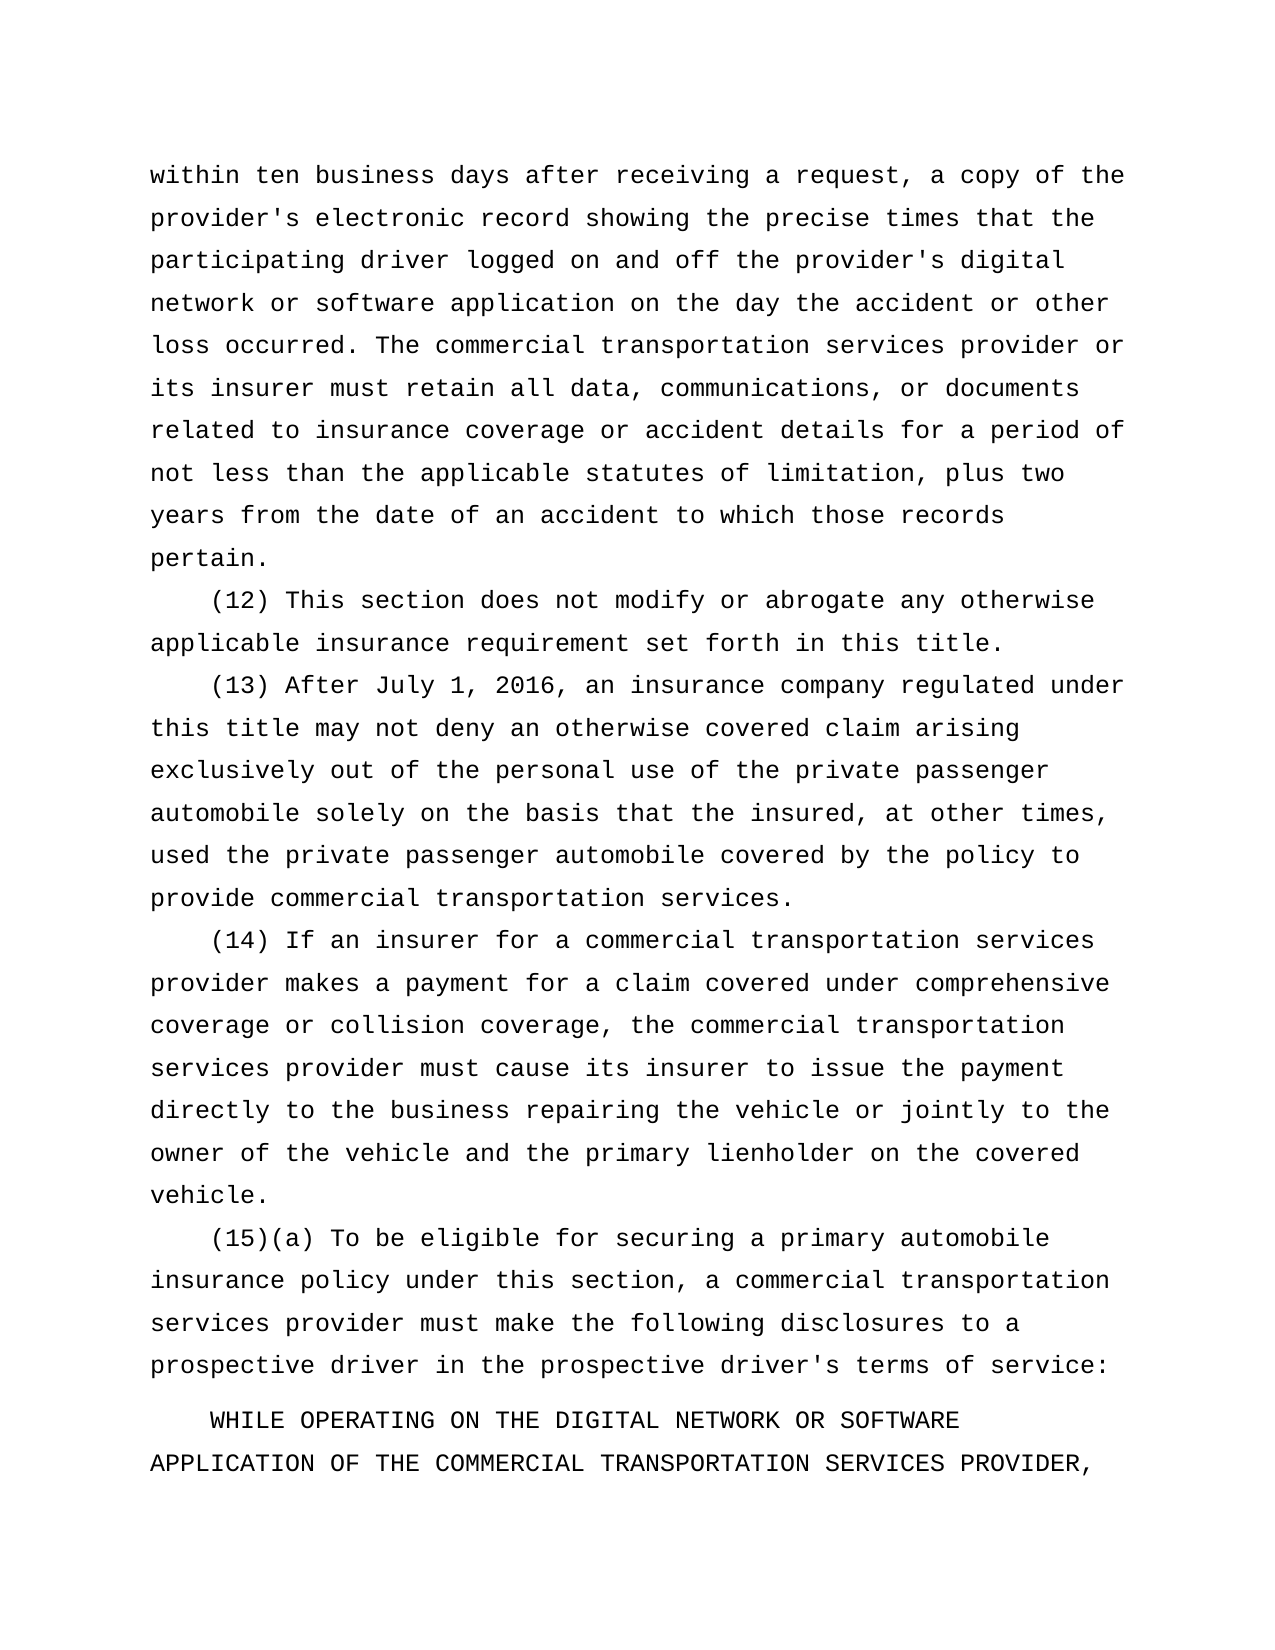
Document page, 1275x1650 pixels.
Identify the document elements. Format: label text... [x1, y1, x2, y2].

text (12) This section does not modify or abrogate any otherwise applicable insurance requirement set forth in this title. [150, 575, 1125, 660]
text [150, 1395, 1125, 1480]
text (14) If an insurer for a commercial transportation services provider makes a payment for a claim covered under comprehensive coverage or collision coverage, the commercial transportation services provider must cause its insurer to issue the payment directly to the business repairing the vehicle or jointly to the owner of the vehicle and the primary lienholder on the covered vehicle. [150, 915, 1125, 1212]
text (13) After July 1, 2016, an insurance company regulated under this title may not deny an otherwise covered claim arising exclusively out of the personal use of the private passenger automobile solely on the basis that the insured, at other times, used the private passenger automobile covered by the policy to provide commercial transportation services. [150, 660, 1125, 915]
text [150, 150, 1125, 575]
text (15)(a) To be eligible for securing a primary automobile insurance policy under this section, a commercial transportation services provider must make the following disclosures to a prospective driver in the prospective driver's terms of service: [150, 1212, 1125, 1382]
